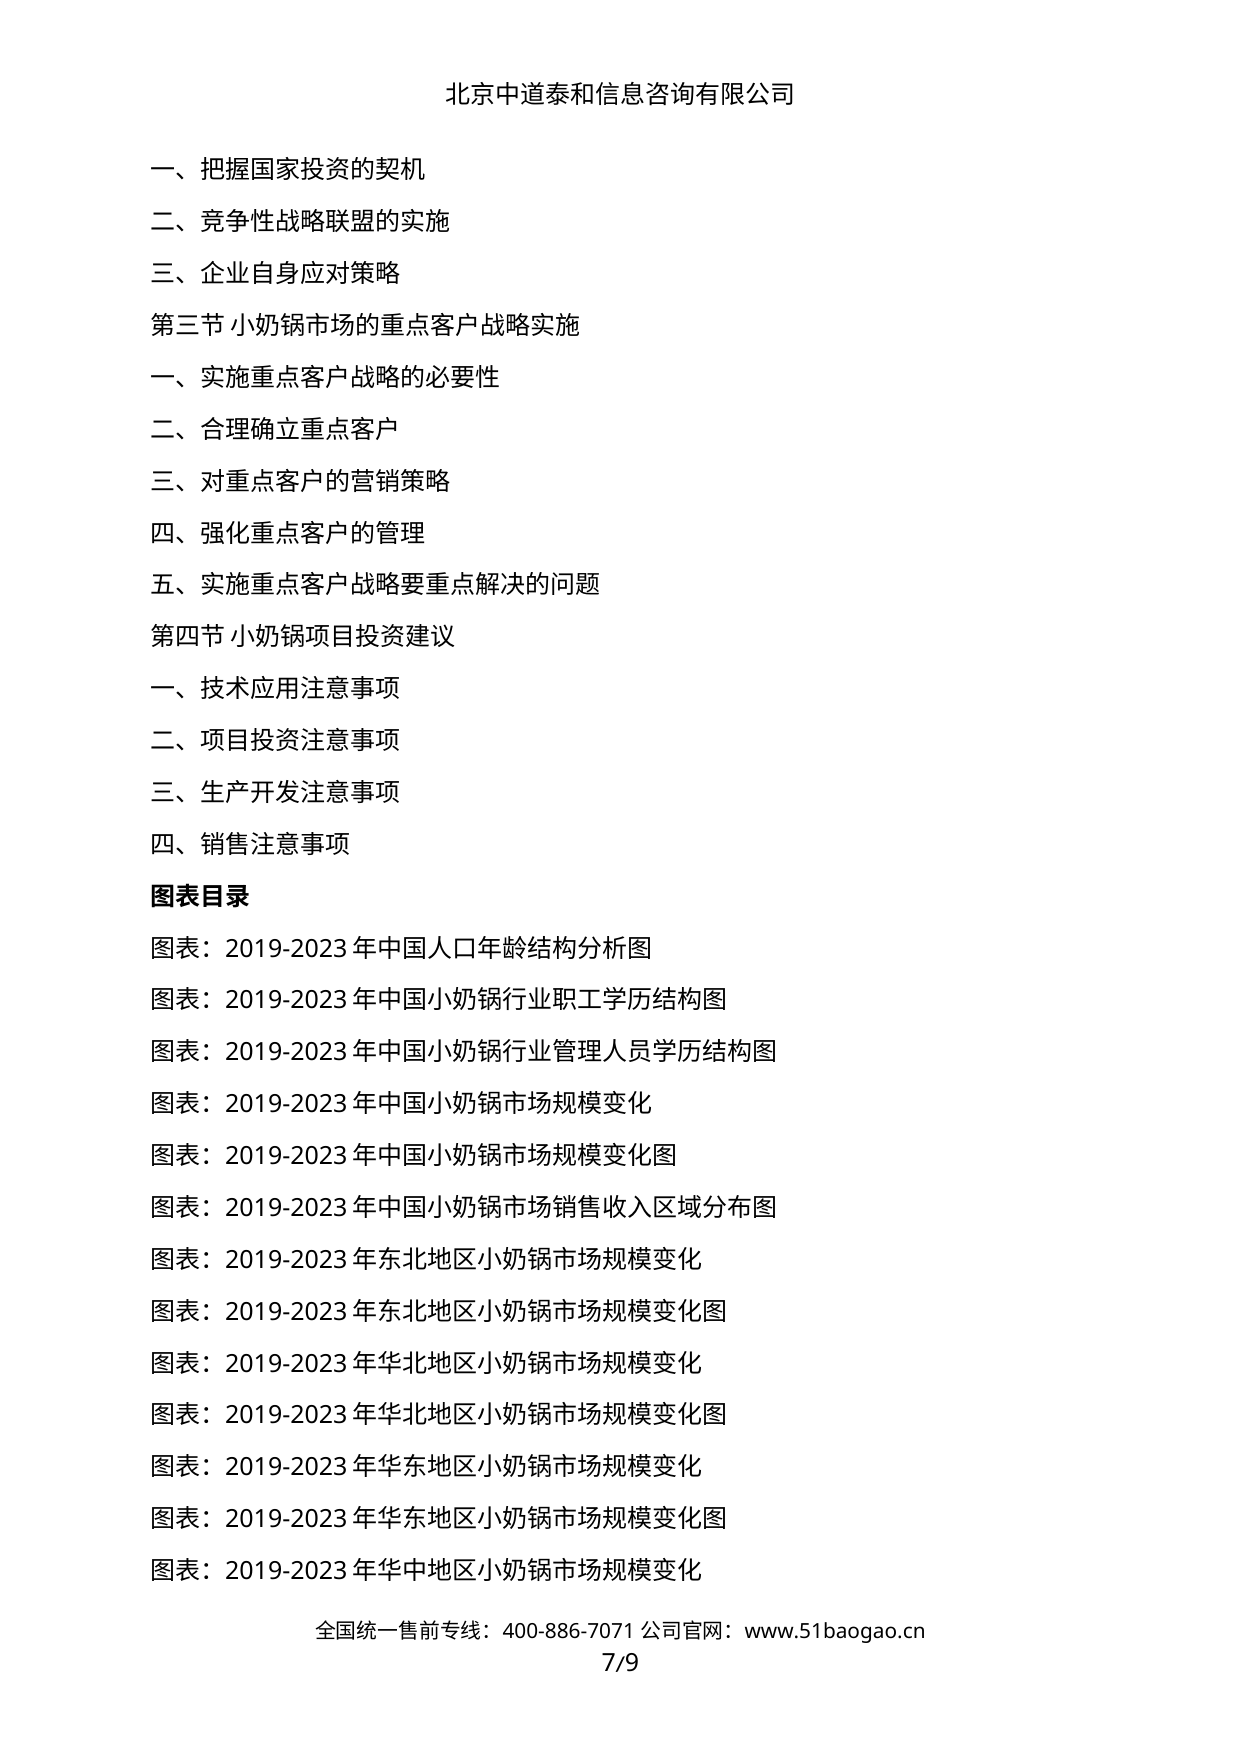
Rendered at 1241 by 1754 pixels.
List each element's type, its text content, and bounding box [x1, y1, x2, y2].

text 图表：2019-2023年华东地区小奶锅市场规模变化 [150, 1447, 1090, 1483]
text 图表：2019-2023年中国小奶锅行业管理人员学历结构图 [150, 1032, 1090, 1068]
text 第三节 小奶锅市场的重点客户战略实施 [150, 306, 1090, 342]
text 一、把握国家投资的契机 [150, 150, 1090, 186]
text 图表：2019-2023年中国小奶锅市场销售收入区域分布图 [150, 1187, 1090, 1224]
text 图表：2019-2023年华东地区小奶锅市场规模变化图 [150, 1499, 1090, 1535]
text 图表：2019-2023年东北地区小奶锅市场规模变化图 [150, 1291, 1090, 1327]
text 图表：2019-2023年华北地区小奶锅市场规模变化图 [150, 1395, 1090, 1431]
text 图表目录 [150, 876, 1090, 912]
text 二、竞争性战略联盟的实施 [150, 202, 1090, 238]
text 四、强化重点客户的管理 [150, 513, 1090, 549]
text 三、对重点客户的营销策略 [150, 461, 1090, 497]
text 三、企业自身应对策略 [150, 254, 1090, 290]
text 二、项目投资注意事项 [150, 721, 1090, 757]
text 四、销售注意事项 [150, 824, 1090, 861]
text 图表：2019-2023年中国小奶锅市场规模变化 [150, 1084, 1090, 1120]
text 图表：2019-2023年华中地区小奶锅市场规模变化 [150, 1551, 1090, 1587]
text 二、合理确立重点客户 [150, 409, 1090, 446]
text 图表：2019-2023年华北地区小奶锅市场规模变化 [150, 1343, 1090, 1379]
text 一、实施重点客户战略的必要性 [150, 357, 1090, 394]
text 图表：2019-2023年东北地区小奶锅市场规模变化 [150, 1239, 1090, 1276]
text 三、生产开发注意事项 [150, 772, 1090, 809]
text 图表：2019-2023年中国人口年龄结构分析图 [150, 928, 1090, 964]
text 图表：2019-2023年中国小奶锅市场规模变化图 [150, 1136, 1090, 1172]
text 五、实施重点客户战略要重点解决的问题 [150, 565, 1090, 601]
text 第四节 小奶锅项目投资建议 [150, 617, 1090, 653]
text 一、技术应用注意事项 [150, 669, 1090, 705]
text 图表：2019-2023年中国小奶锅行业职工学历结构图 [150, 980, 1090, 1016]
